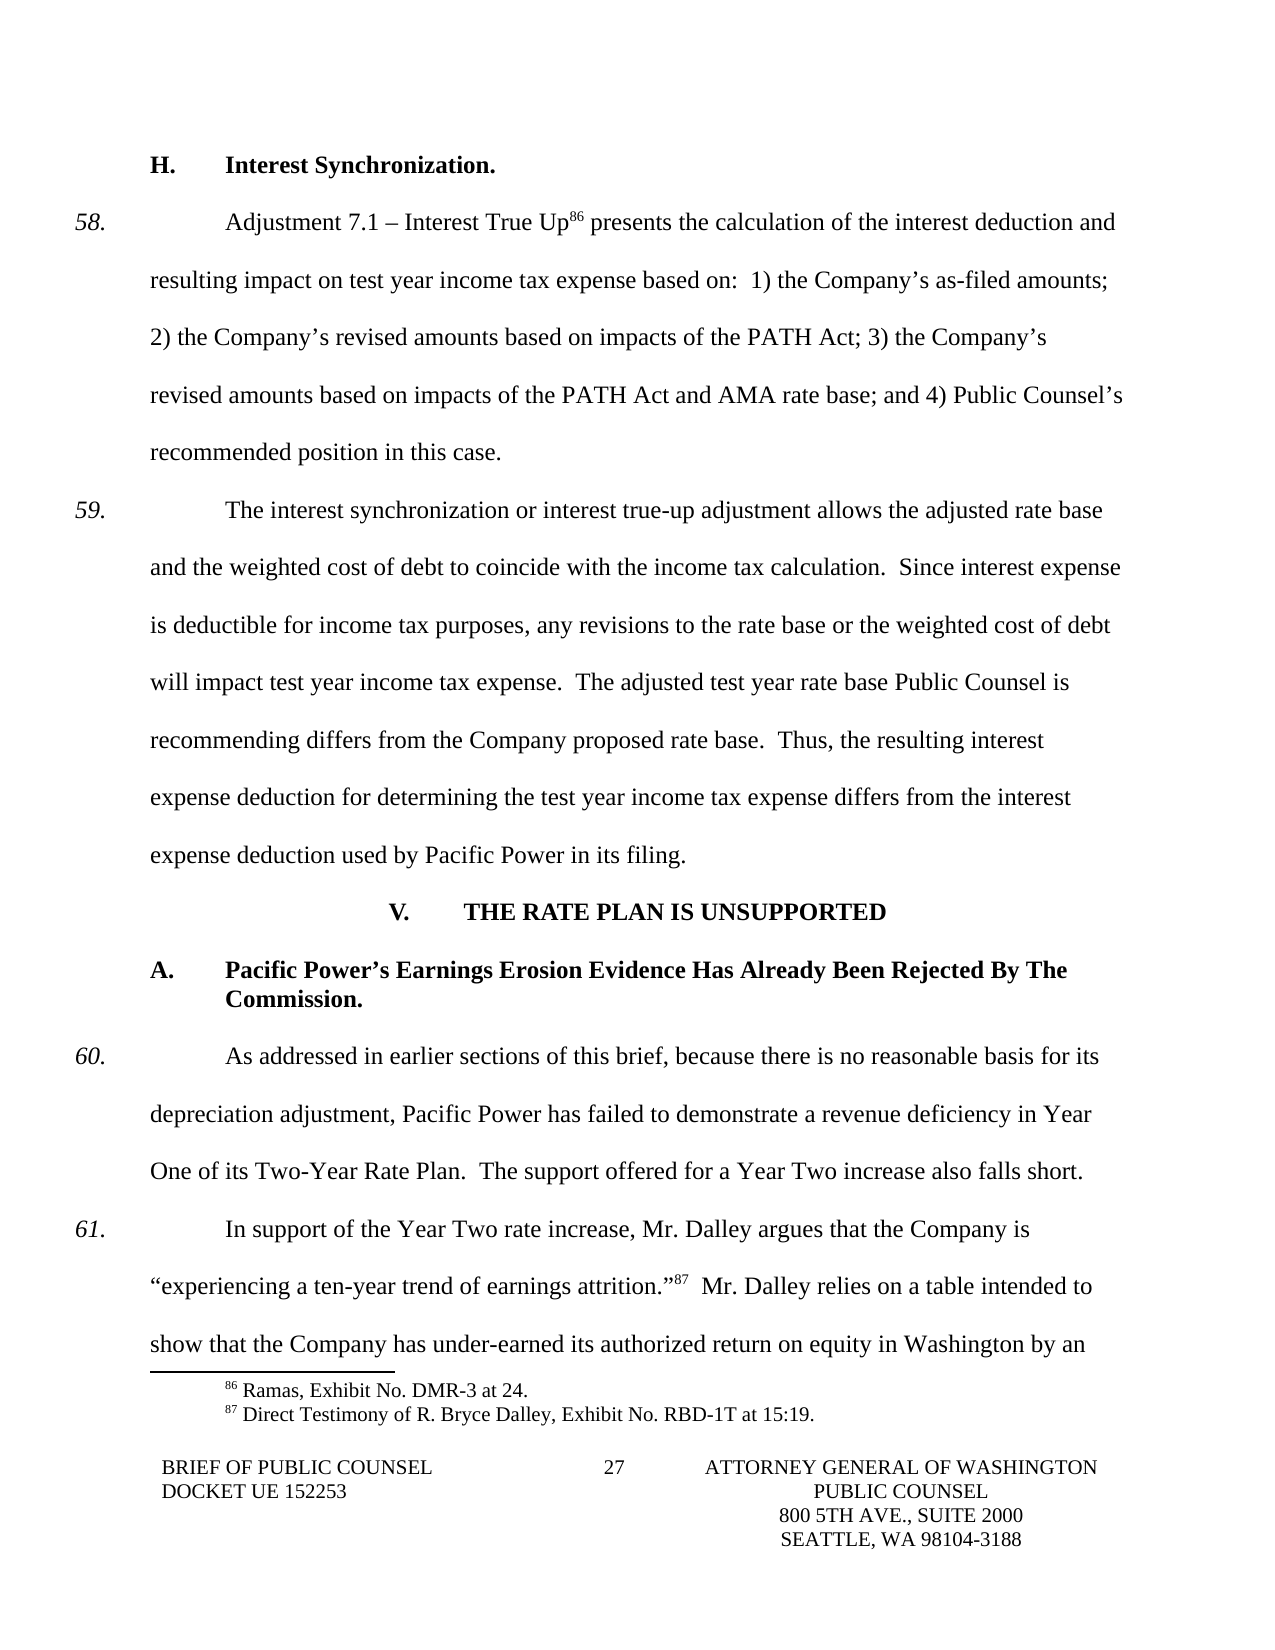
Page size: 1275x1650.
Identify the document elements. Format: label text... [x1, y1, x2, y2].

subtitle Interest Synchronization. [150, 150, 1125, 179]
text As addressed in earlier sections of this brief, because there is no reasonable basis for its depreciation adjustment, Pacific Power has failed to demonstrate a revenue deficiency in Year One of its Two-Year Rate Plan. The support offered for a Year Two increase also falls short. [75, 1041, 1125, 1185]
text Adjustment 7.1 – Interest True Up presents the calculation of the interest deduction and resulting impact on test year income tax expense based on: 1) the Company’s as-filed amounts; 2) the Company’s revised amounts based on impacts of the PATH Act; 3) the Company’s revised amounts based on impacts of the PATH Act and AMA rate base; and 4) Public Counsel’s recommended position in this case. [75, 207, 1125, 466]
subtitle Pacific Power’s Earnings Erosion Evidence Has Already Been Rejected By The Commission. [150, 955, 1125, 1012]
text The interest synchronization or interest true-up adjustment allows the adjusted rate base and the weighted cost of debt to coincide with the income tax calculation. Since interest expense is deductible for income tax purposes, any revisions to the rate base or the weighted cost of debt will impact test year income tax expense. The adjusted test year rate base Public Counsel is recommending differs from the Company proposed rate base. Thus, the resulting interest expense deduction for determining the test year income tax expense differs from the interest expense deduction used by Pacific Power in its filing. [75, 495, 1125, 869]
subtitle the rate plan is unsupported [150, 897, 1125, 926]
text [75, 1214, 1125, 1357]
